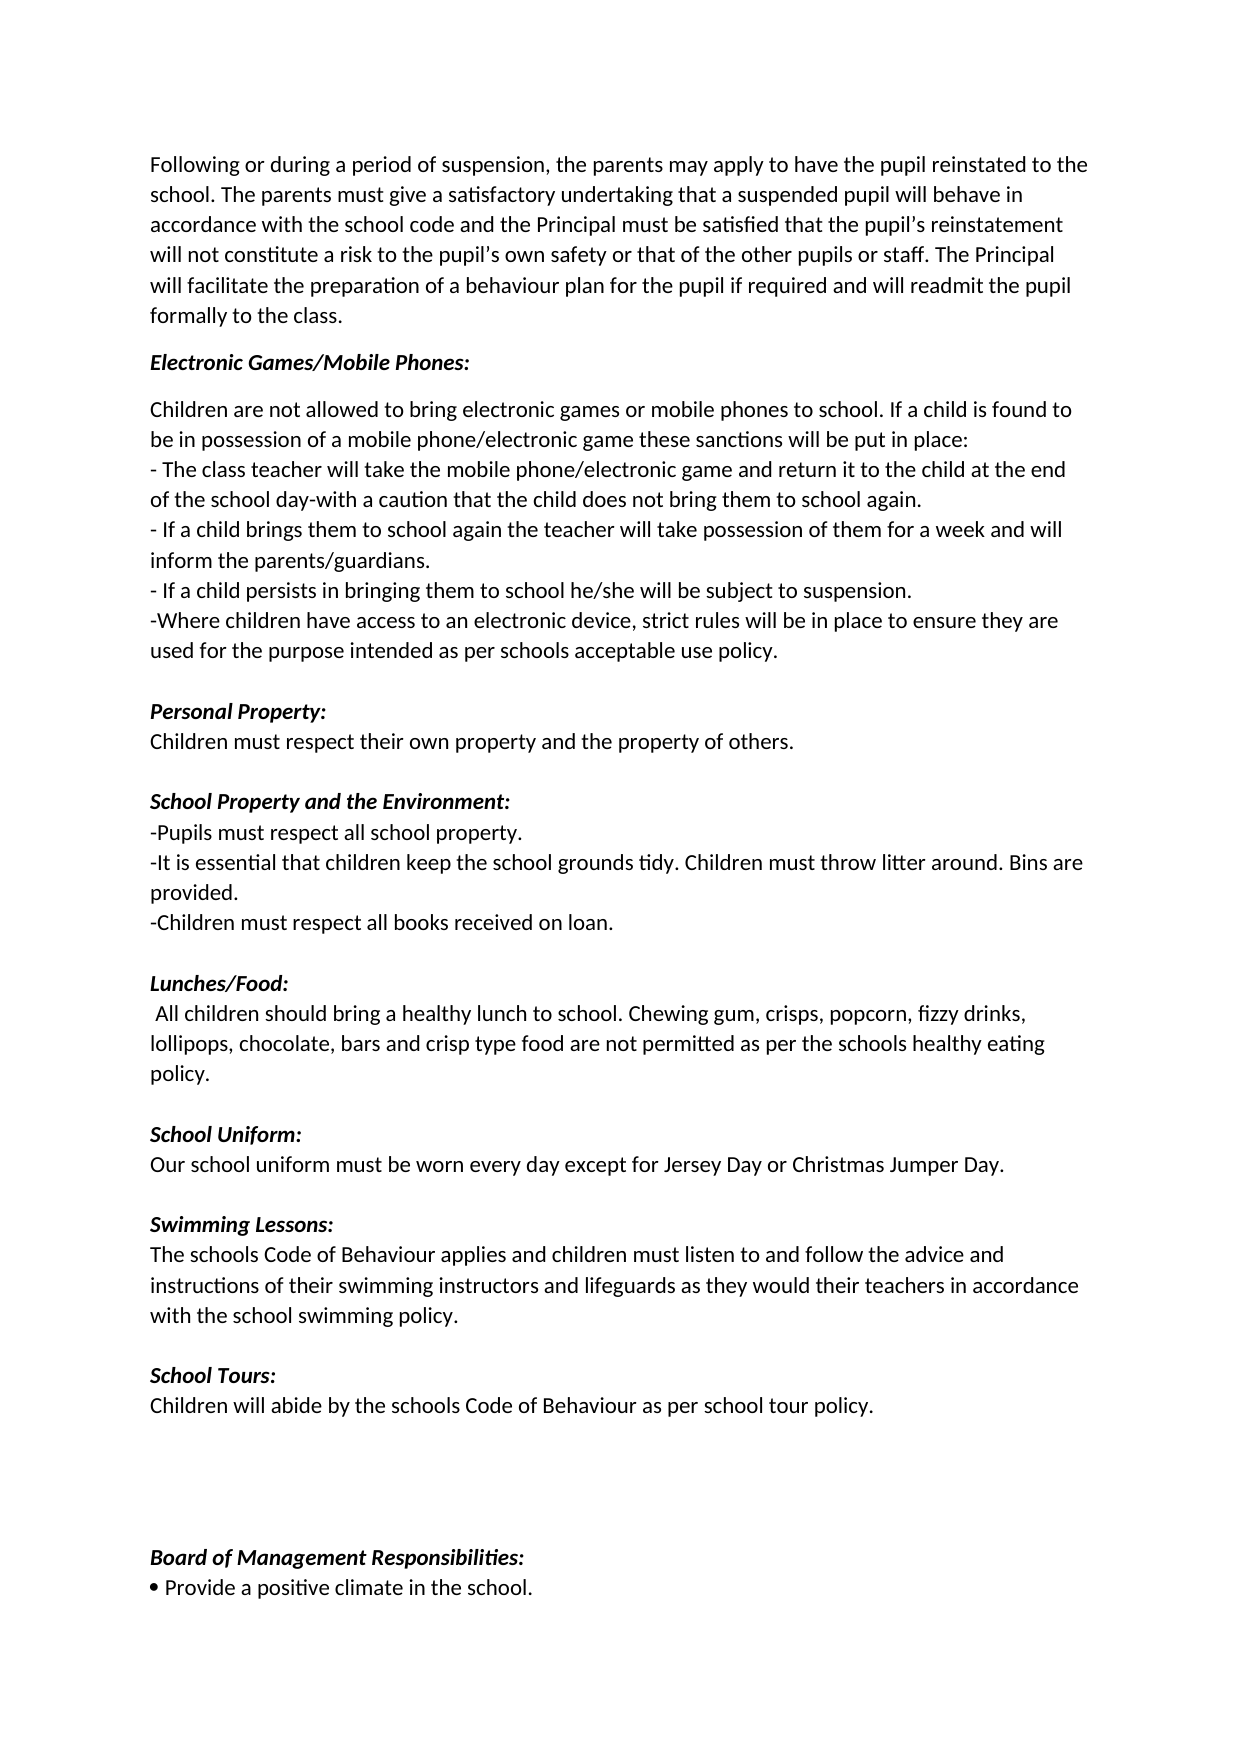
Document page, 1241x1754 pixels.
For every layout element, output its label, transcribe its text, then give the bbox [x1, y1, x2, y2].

text Following or during a period of suspension, the parents may apply to have the pupil reinstated to the school. The parents must give a satisfactory undertaking that a suspended pupil will behave in accordance with the school code and the Principal must be satisfied that the pupil’s reinstatement will not constitute a risk to the pupil’s own safety or that of the other pupils or staff. The Principal will facilitate the preparation of a behaviour plan for the pupil if required and will readmit the pupil formally to the class. [150, 150, 1090, 329]
text - If a child persists in bringing them to school he/she will be subject to suspension. [150, 576, 1090, 604]
text Children are not allowed to bring electronic games or mobile phones to school. If a child is found to be in possession of a mobile phone/electronic game these sanctions will be put in place: [150, 395, 1090, 453]
text Electronic Games/Mobile Phones: [150, 348, 1090, 376]
text -It is essential that children keep the school grounds tidy. Children must throw litter around. Bins are provided. [150, 848, 1090, 906]
text The schools Code of Behaviour applies and children must listen to and follow the advice and instructions of their swimming instructors and lifeguards as they would their teachers in accordance with the school swimming policy. [150, 1241, 1090, 1329]
text All children should bring a healthy lunch to school. Chewing gum, crisps, popcorn, fizzy drinks, lollipops, chocolate, bars and crisp type food are not permitted as per the schools healthy eating policy. [150, 999, 1090, 1087]
text Children will abide by the schools Code of Behaviour as per school tour policy. [150, 1392, 1090, 1420]
text Provide a positive climate in the school. [150, 1573, 1090, 1601]
text School Tours: [150, 1361, 1090, 1389]
text School Property and the Environment: [150, 787, 1090, 816]
text -Pupils must respect all school property. [150, 818, 1090, 846]
text Lunches/Food: [150, 969, 1090, 997]
text - The class teacher will take the mobile phone/electronic game and return it to the child at the end of the school day-with a caution that the child does not bring them to school again. [150, 455, 1090, 513]
text - If a child brings them to school again the teacher will take possession of them for a week and will inform the parents/guardians. [150, 516, 1090, 574]
text School Uniform: [150, 1120, 1090, 1148]
text Board of Management Responsibilities: [150, 1543, 1090, 1571]
text Our school uniform must be worn every day except for Jersey Day or Christmas Jumper Day. [150, 1150, 1090, 1178]
text Personal Property: [150, 697, 1090, 725]
text Swimming Lessons: [150, 1210, 1090, 1238]
text -Children must respect all books received on loan. [150, 908, 1090, 936]
text Children must respect their own property and the property of others. [150, 727, 1090, 755]
text -Where children have access to an electronic device, strict rules will be in place to ensure they are used for the purpose intended as per schools acceptable use policy. [150, 606, 1090, 664]
